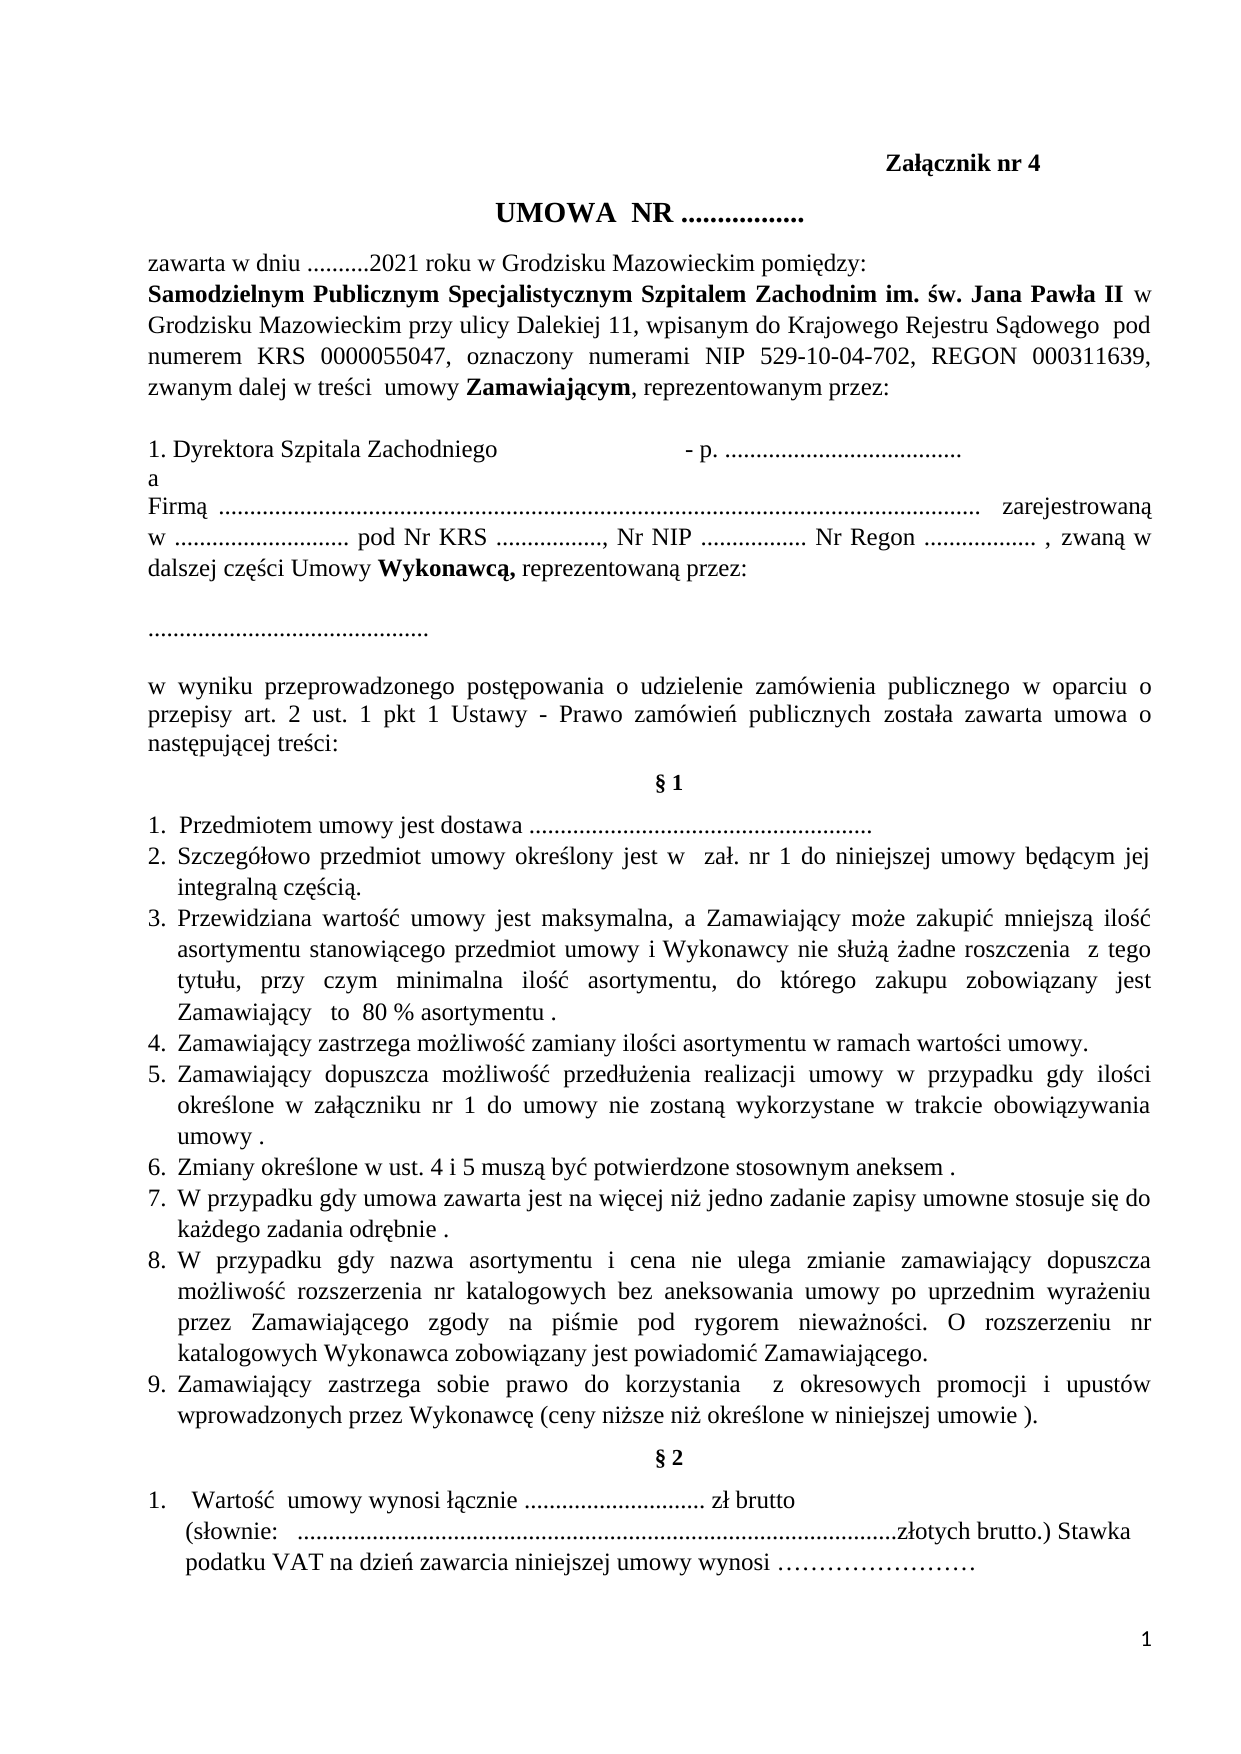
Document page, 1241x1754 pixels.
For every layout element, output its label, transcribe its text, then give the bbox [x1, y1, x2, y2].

text 1. Przedmiotem umowy jest dostawa ....................................................... [148, 810, 1152, 839]
text w wyniku przeprowadzonego postępowania o udzielenie zamówienia publicznego w oparciu o przepisy art. 2 ust. 1 pkt 1 Ustawy - Prawo zamówień publicznych została zawarta umowa o następującej treści: [148, 671, 1152, 757]
text 1. Dyrektora Szpitala Zachodniego - p. ...................................... [148, 434, 1152, 463]
list Szczegółowo przedmiot umowy określony jest w zał. nr 1 do niniejszej umowy będącym jej integralną częścią. [148, 841, 1152, 901]
list Zamawiający zastrzega możliwość zamiany ilości asortymentu w ramach wartości umowy. [148, 1028, 1152, 1056]
list Zamawiający zastrzega sobie prawo do korzystania z okresowych promocji i upustów wprowadzonych przez Wykonawcę (ceny niższe niż określone w niniejszej umowie ). [148, 1369, 1152, 1429]
text § 1 [148, 769, 1190, 796]
list Zamawiający dopuszcza możliwość przedłużenia realizacji umowy w przypadku gdy ilości określone w załączniku nr 1 do umowy nie zostaną wykorzystane w trakcie obowiązywania umowy . [148, 1059, 1152, 1149]
list W przypadku gdy umowa zawarta jest na więcej niż jedno zadanie zapisy umowne stosuje się do każdego zadania odrębnie . [148, 1183, 1152, 1243]
text ............................................. [148, 613, 1152, 642]
list W przypadku gdy nazwa asortymentu i cena nie ulega zmianie zamawiający dopuszcza możliwość rozszerzenia nr katalogowych bez aneksowania umowy po uprzednim wyrażeniu przez Zamawiającego zgody na piśmie pod rygorem nieważności. O rozszerzeniu nr katalogowych Wykonawca zobowiązany jest powiadomić Zamawiającego. [148, 1245, 1152, 1367]
text § 2 [148, 1444, 1190, 1470]
list Zmiany określone w ust. 4 i 5 muszą być potwierdzone stosownym aneksem . [148, 1152, 1152, 1181]
text a [148, 463, 1152, 491]
text Firmą .......................................................................................................................... zarejestrowaną w ............................ pod Nr KRS ................., Nr NIP ................. Nr Regon .................. , zwaną w dalszej części Umowy Wykonawcą, reprezentowaną przez: [148, 491, 1152, 582]
text UMOWA NR ................. [148, 195, 1152, 229]
text 1. Wartość umowy wynosi łącznie ............................. zł brutto (słownie: ................................................................................................złotych brutto.) Stawka podatku VAT na dzień zawarcia niniejszej umowy wynosi …………………… [148, 1485, 1152, 1576]
list Przewidziana wartość umowy jest maksymalna, a Zamawiający może zakupić mniejszą ilość asortymentu stanowiącego przedmiot umowy i Wykonawcy nie służą żadne roszczenia z tego tytułu, przy czym minimalna ilość asortymentu, do którego zakupu zobowiązany jest Zamawiający to 80 % asortymentu . [148, 903, 1152, 1025]
text zawarta w dniu ..........2021 roku w Grodzisku Mazowieckim pomiędzy: [148, 248, 1152, 277]
text Załącznik nr 4 [811, 148, 1152, 176]
text Samodzielnym Publicznym Specjalistycznym Szpitalem Zachodnim im. św. Jana Pawła II w Grodzisku Mazowieckim przy ulicy Dalekiej 11, wpisanym do Krajowego Rejestru Sądowego pod numerem KRS 0000055047, oznaczony numerami NIP 529-10-04-702, REGON 000311639, zwanym dalej w treści umowy Zamawiającym, reprezentowanym przez: [148, 279, 1152, 401]
